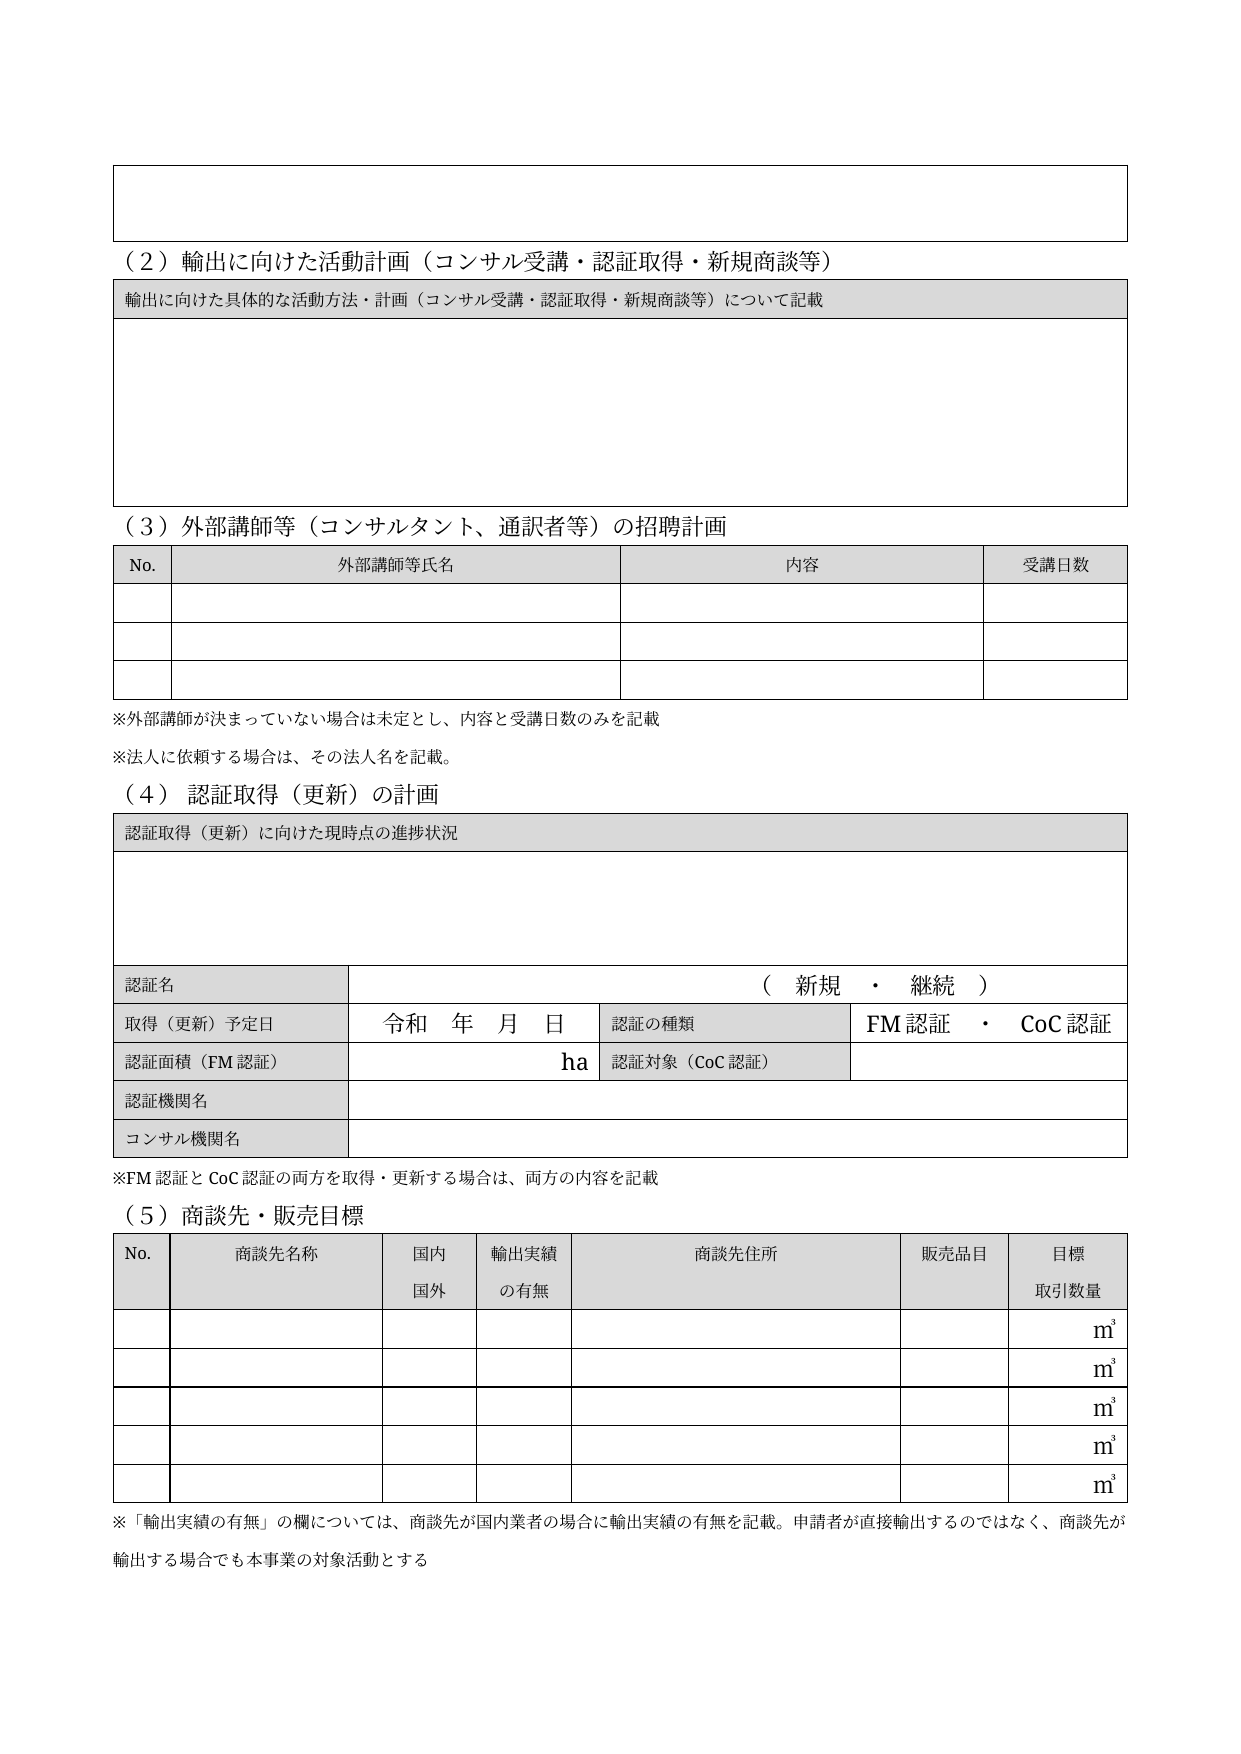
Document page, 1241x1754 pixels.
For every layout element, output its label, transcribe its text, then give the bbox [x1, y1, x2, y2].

table_cell [901, 1349, 1008, 1386]
table_cell （ 新規 ・ 継続 ） [349, 966, 1127, 1003]
table_cell [572, 1426, 900, 1463]
list 認証取得（更新）の計画 [112, 775, 1128, 812]
table_cell [383, 1349, 476, 1386]
table_header 外部講師等氏名 [172, 546, 620, 583]
table_cell [114, 661, 171, 699]
text ※法人に依頼する場合は、その法人名を記載。 [112, 737, 1128, 775]
table_cell 認証名 [114, 966, 348, 1003]
table_cell [114, 623, 171, 660]
table_cell [621, 623, 983, 660]
table_header 商談先名称 [171, 1234, 382, 1309]
table_header No. [114, 1234, 169, 1309]
table_cell [901, 1426, 1008, 1463]
table_cell [114, 852, 1127, 964]
text （２）輸出に向けた活動計画（コンサル受講・認証取得・新規商談等） [112, 242, 1128, 279]
table_cell [477, 1310, 571, 1348]
table_header 認証取得（更新）に向けた現時点の進捗状況 [114, 814, 1127, 851]
table_cell [383, 1465, 476, 1502]
text ※「輸出実績の有無」の欄については、商談先が国内業者の場合に輸出実績の有無を記載。申請者が直接輸出するのではなく、商談先が輸出する場合でも本事業の対象活動とする [112, 1503, 1128, 1578]
table_cell ㎥ [1009, 1388, 1127, 1425]
table_cell ㎥ [1009, 1349, 1127, 1386]
table_cell [621, 584, 983, 622]
table_cell ha [349, 1043, 599, 1080]
table_cell [114, 319, 1127, 506]
table_cell [851, 1043, 1127, 1080]
table_cell [383, 1388, 476, 1425]
table_cell [114, 584, 171, 622]
text （５）商談先・販売目標 [112, 1196, 1128, 1233]
table_cell [477, 1426, 571, 1463]
table_cell [114, 1426, 169, 1463]
table_cell [172, 584, 620, 622]
table_cell [383, 1310, 476, 1348]
table_cell [172, 661, 620, 699]
table_cell [621, 661, 983, 699]
table_cell [383, 1426, 476, 1463]
table_cell [477, 1388, 571, 1425]
table_cell [114, 166, 1127, 241]
table_cell 令和 年 月 日 [349, 1004, 599, 1042]
table_cell ㎥ [1009, 1310, 1127, 1348]
text （３）外部講師等（コンサルタント、通訳者等）の招聘計画 [112, 507, 1128, 545]
table_cell コンサル機関名 [114, 1120, 348, 1157]
table_cell [984, 623, 1127, 660]
table_cell [171, 1310, 382, 1348]
table_cell [349, 1120, 1127, 1157]
table_cell [171, 1426, 382, 1463]
table_header 国内 国外 [383, 1234, 476, 1309]
table_header 商談先住所 [572, 1234, 900, 1309]
table_cell 認証機関名 [114, 1081, 348, 1119]
table_cell FM認証 ・ CoC認証 [851, 1004, 1127, 1042]
table_cell [984, 584, 1127, 622]
table_header 内容 [621, 546, 983, 583]
table_cell [114, 1349, 169, 1386]
table_cell 取得（更新）予定日 [114, 1004, 348, 1042]
text ※外部講師が決まっていない場合は未定とし、内容と受講日数のみを記載 [112, 700, 1128, 737]
table_cell [114, 1388, 169, 1425]
table_cell [572, 1388, 900, 1425]
table_cell [477, 1465, 571, 1502]
table_header 目標 取引数量 [1009, 1234, 1127, 1309]
table_cell [114, 1310, 169, 1348]
table_cell [172, 623, 620, 660]
table_header 販売品目 [901, 1234, 1008, 1309]
table_cell [901, 1465, 1008, 1502]
table_cell 認証面積（FM認証） [114, 1043, 348, 1080]
table_cell [901, 1388, 1008, 1425]
table_cell ㎥ [1009, 1465, 1127, 1502]
table_cell [572, 1310, 900, 1348]
table_cell [572, 1465, 900, 1502]
table_cell [171, 1349, 382, 1386]
table_cell 認証対象（CoC認証） [600, 1043, 850, 1080]
table_header 輸出実績 の有無 [477, 1234, 571, 1309]
table_cell 認証の種類 [600, 1004, 850, 1042]
table_cell [171, 1465, 382, 1502]
table_cell [984, 661, 1127, 699]
table_cell [349, 1081, 1127, 1119]
table_cell [171, 1388, 382, 1425]
table_cell [572, 1349, 900, 1386]
text ※FM認証とCoC認証の両方を取得・更新する場合は、両方の内容を記載 [112, 1158, 1128, 1196]
table_cell [477, 1349, 571, 1386]
table_cell [901, 1310, 1008, 1348]
table_header 受講日数 [984, 546, 1127, 583]
table_cell ㎥ [1009, 1426, 1127, 1463]
table_header No. [114, 546, 171, 583]
table_header 輸出に向けた具体的な活動方法・計画（コンサル受講・認証取得・新規商談等）について記載 [114, 280, 1127, 318]
table_cell [114, 1465, 169, 1502]
